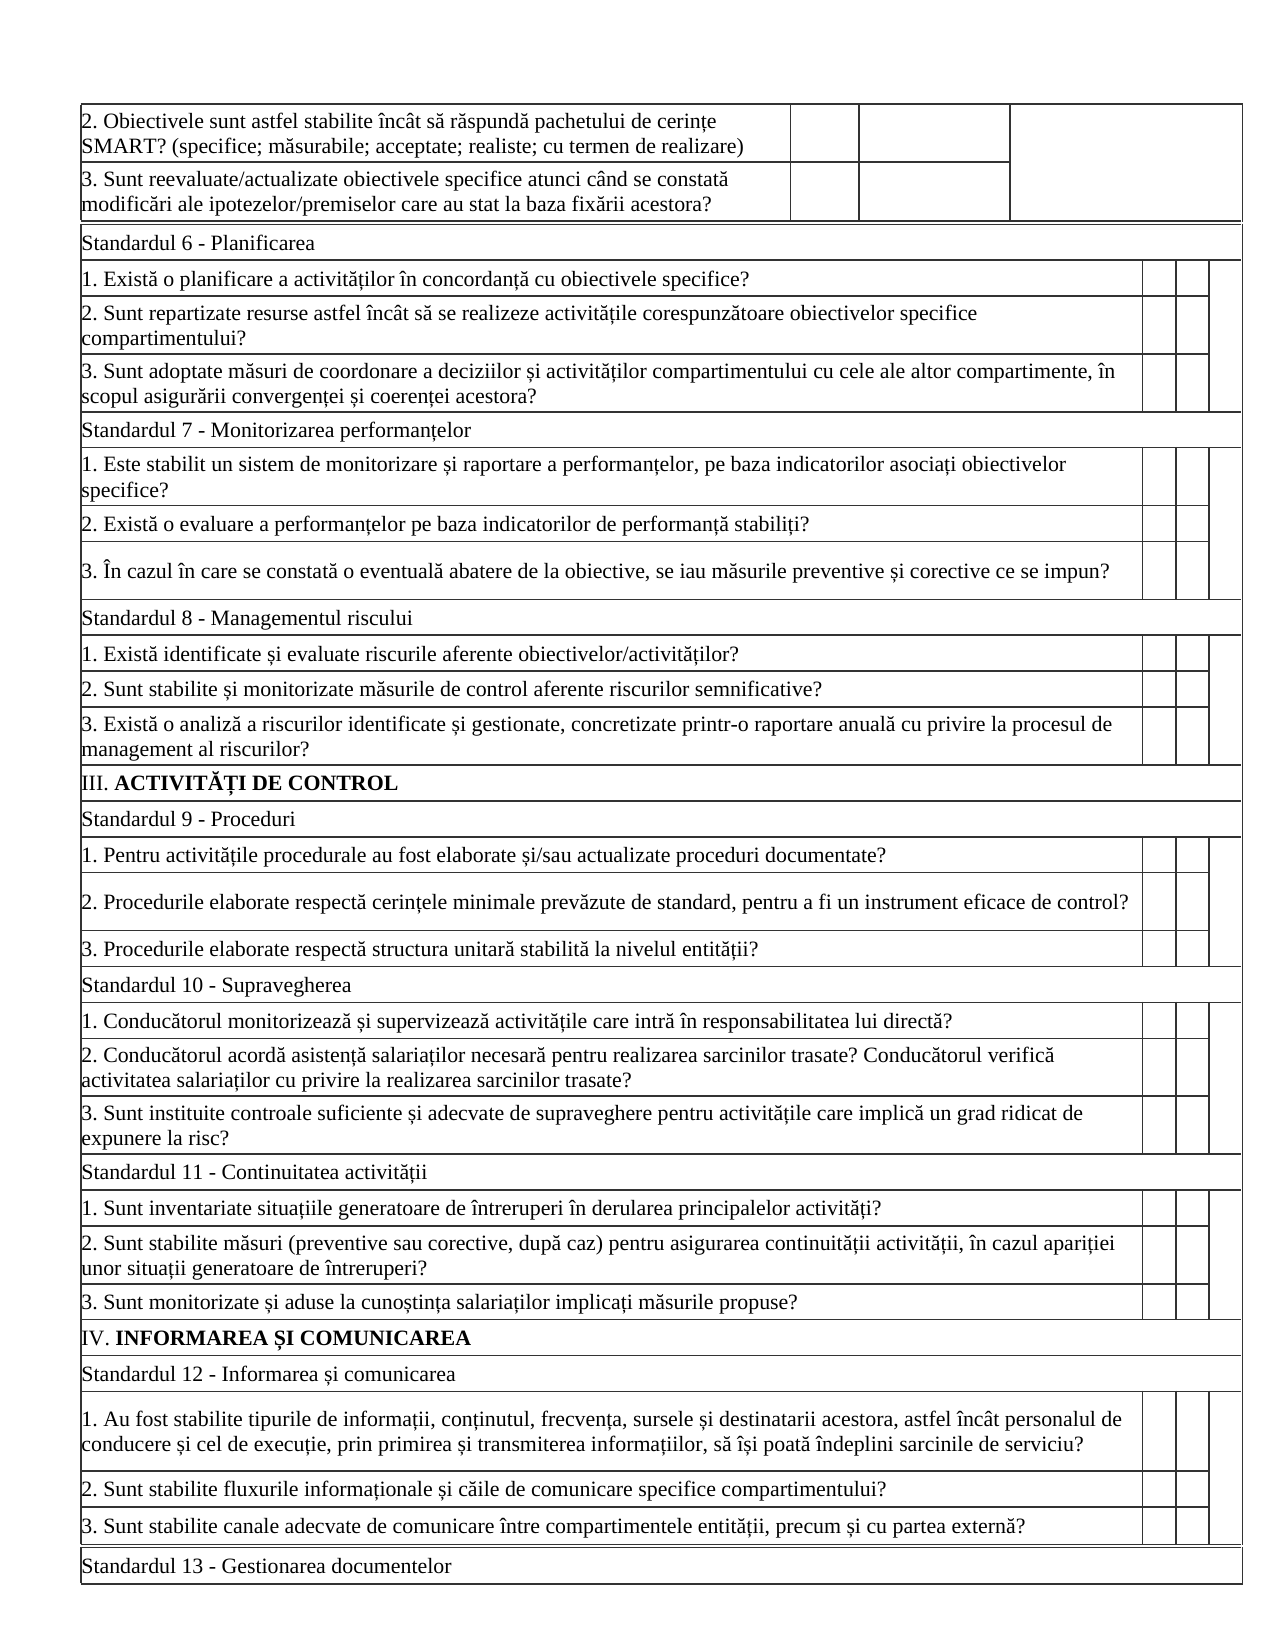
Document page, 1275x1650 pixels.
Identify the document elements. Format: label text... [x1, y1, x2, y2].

table_cell 3. Sunt instituite controale suficiente și adecvate de supraveghere pentru activitățile care implică un grad ridicat de expunere la risc? [82, 1097, 1142, 1153]
table_cell [1177, 708, 1208, 764]
table_cell 1. Pentru activitățile procedurale au fost elaborate și/sau actualizate proceduri documentate? [82, 838, 1142, 872]
table_cell 3. Sunt stabilite canale adecvate de comunicare între compartimentele entității, precum și cu partea externă? [82, 1508, 1142, 1544]
table_cell Standardul 9 - Proceduri [82, 800, 1242, 836]
table_cell [1210, 634, 1242, 764]
table_cell 3. Sunt adoptate măsuri de coordonare a deciziilor și activităților compartimentului cu cele ale altor compartimente, în scopul asigurării convergenței și coerenței acestora? [82, 355, 1142, 411]
table_cell [1143, 506, 1175, 541]
table_cell [1177, 838, 1208, 872]
table_cell [1177, 506, 1208, 541]
table_cell [1143, 636, 1175, 670]
table_cell [1143, 838, 1175, 872]
table_cell 3. Sunt reevaluate/actualizate obiectivele specifice atunci când se constată modificări ale ipotezelor/premiselor care au stat la baza fixării acestora? [82, 163, 790, 220]
table_cell [1177, 1285, 1208, 1319]
table_cell [1177, 636, 1208, 670]
table_cell [791, 163, 858, 220]
table_cell [1177, 542, 1208, 598]
table_cell 2. Obiectivele sunt astfel stabilite încât să răspundă pachetului de cerințe SMART? (specifice; măsurabile; acceptate; realiste; cu termen de realizare) [82, 105, 790, 161]
table_cell Standardul 10 - Supravegherea [82, 966, 1242, 1002]
table_cell [1143, 1003, 1175, 1037]
table_cell 2. Conducătorul acordă asistență salariaților necesară pentru realizarea sarcinilor trasate? Conducătorul verifică activitatea salariaților cu privire la realizarea sarcinilor trasate? [82, 1039, 1142, 1095]
table_cell Standardul 6 - Planificarea [82, 224, 1242, 259]
table_cell [860, 105, 1009, 161]
table_cell 3. Procedurile elaborate respectă structura unitară stabilită la nivelul entității? [82, 931, 1142, 966]
table_cell [1143, 297, 1175, 353]
table_cell 2. Sunt stabilite și monitorizate măsurile de control aferente riscurilor semnificative? [82, 672, 1142, 706]
table_cell 3. Există o analiză a riscurilor identificate și gestionate, concretizate printr-o raportare anuală cu privire la procesul de management al riscurilor? [82, 708, 1142, 764]
table_cell [1210, 1002, 1242, 1153]
table_cell [1210, 447, 1242, 598]
table_cell [1177, 297, 1208, 353]
table_cell [1210, 259, 1242, 411]
table_cell [1177, 931, 1208, 966]
table_cell [860, 163, 1009, 220]
table_cell [1143, 873, 1175, 930]
table_cell [1177, 1191, 1208, 1225]
table_cell 2. Sunt repartizate resurse astfel încât să se realizeze activitățile corespunzătoare obiectivelor specifice compartimentului? [82, 297, 1142, 353]
table_cell [791, 105, 858, 161]
table_cell 2. Procedurile elaborate respectă cerințele minimale prevăzute de standard, pentru a fi un instrument eficace de control? [82, 873, 1142, 930]
table_cell 1. Este stabilit un sistem de monitorizare și raportare a performanțelor, pe baza indicatorilor asociați obiectivelor specifice? [82, 448, 1142, 505]
table_cell [1177, 1472, 1208, 1506]
table_cell [1210, 1391, 1242, 1544]
table_cell 1. Au fost stabilite tipurile de informații, conținutul, frecvența, sursele și destinatarii acestora, astfel încât personalul de conducere și cel de execuție, prin primirea și transmiterea informațiilor, să își poată îndeplini sarcinile de serviciu? [82, 1392, 1142, 1470]
table_cell [1143, 261, 1175, 295]
table_cell Standardul 8 - Managementul riscului [82, 599, 1242, 634]
table_cell 3. În cazul în care se constată o eventuală abatere de la obiective, se iau măsurile preventive și corective ce se impun? [82, 542, 1142, 598]
table_cell III. ACTIVITĂȚI DE CONTROL [82, 764, 1242, 800]
table_cell [1143, 1097, 1175, 1153]
table_cell [1143, 672, 1175, 706]
table_cell [1177, 1392, 1208, 1470]
table_cell [1143, 542, 1175, 598]
table_cell Standardul 13 - Gestionarea documentelor [82, 1547, 1242, 1583]
table_cell [1177, 1097, 1208, 1153]
table_cell [1177, 873, 1208, 930]
table_cell [1210, 1189, 1242, 1319]
table_cell [1177, 1003, 1208, 1037]
table_cell 1. Există o planificare a activităților în concordanță cu obiectivele specifice? [82, 261, 1142, 295]
table_cell 3. Sunt monitorizate și aduse la cunoștința salariaților implicați măsurile propuse? [82, 1285, 1142, 1319]
table_cell [1011, 105, 1242, 220]
table_cell 2. Sunt stabilite măsuri (preventive sau corective, după caz) pentru asigurarea continuității activității, în cazul apariției unor situații generatoare de întreruperi? [82, 1227, 1142, 1283]
table_cell 2. Există o evaluare a performanțelor pe baza indicatorilor de performanță stabiliți? [82, 506, 1142, 541]
table_cell [1177, 1039, 1208, 1095]
table_cell [1177, 448, 1208, 505]
table_cell [1143, 931, 1175, 966]
table_cell 1. Conducătorul monitorizează și supervizează activitățile care intră în responsabilitatea lui directă? [82, 1003, 1142, 1037]
table_cell Standardul 12 - Informarea și comunicarea [82, 1355, 1242, 1391]
table_cell [1143, 1392, 1175, 1470]
table_cell [1143, 1191, 1175, 1225]
table_cell [1143, 355, 1175, 411]
table_cell [1143, 708, 1175, 764]
table_cell [1177, 1508, 1208, 1544]
table_cell Standardul 7 - Monitorizarea performanțelor [82, 411, 1242, 447]
table_cell [1177, 355, 1208, 411]
table_cell [1143, 448, 1175, 505]
table_cell [1177, 261, 1208, 295]
table_cell [1143, 1227, 1175, 1283]
table_cell Standardul 11 - Continuitatea activității [82, 1153, 1242, 1189]
table_cell IV. INFORMAREA ȘI COMUNICAREA [82, 1319, 1242, 1355]
table_cell [1143, 1472, 1175, 1506]
table_cell 1. Există identificate și evaluate riscurile aferente obiectivelor/activităților? [82, 636, 1142, 670]
table_cell [1177, 672, 1208, 706]
table_cell [1143, 1285, 1175, 1319]
table_cell [1143, 1508, 1175, 1544]
table_cell [1210, 836, 1242, 966]
table_cell 2. Sunt stabilite fluxurile informaționale și căile de comunicare specifice compartimentului? [82, 1472, 1142, 1506]
table_cell [1143, 1039, 1175, 1095]
table_cell [1177, 1227, 1208, 1283]
table_cell 1. Sunt inventariate situațiile generatoare de întreruperi în derularea principalelor activități? [82, 1191, 1142, 1225]
